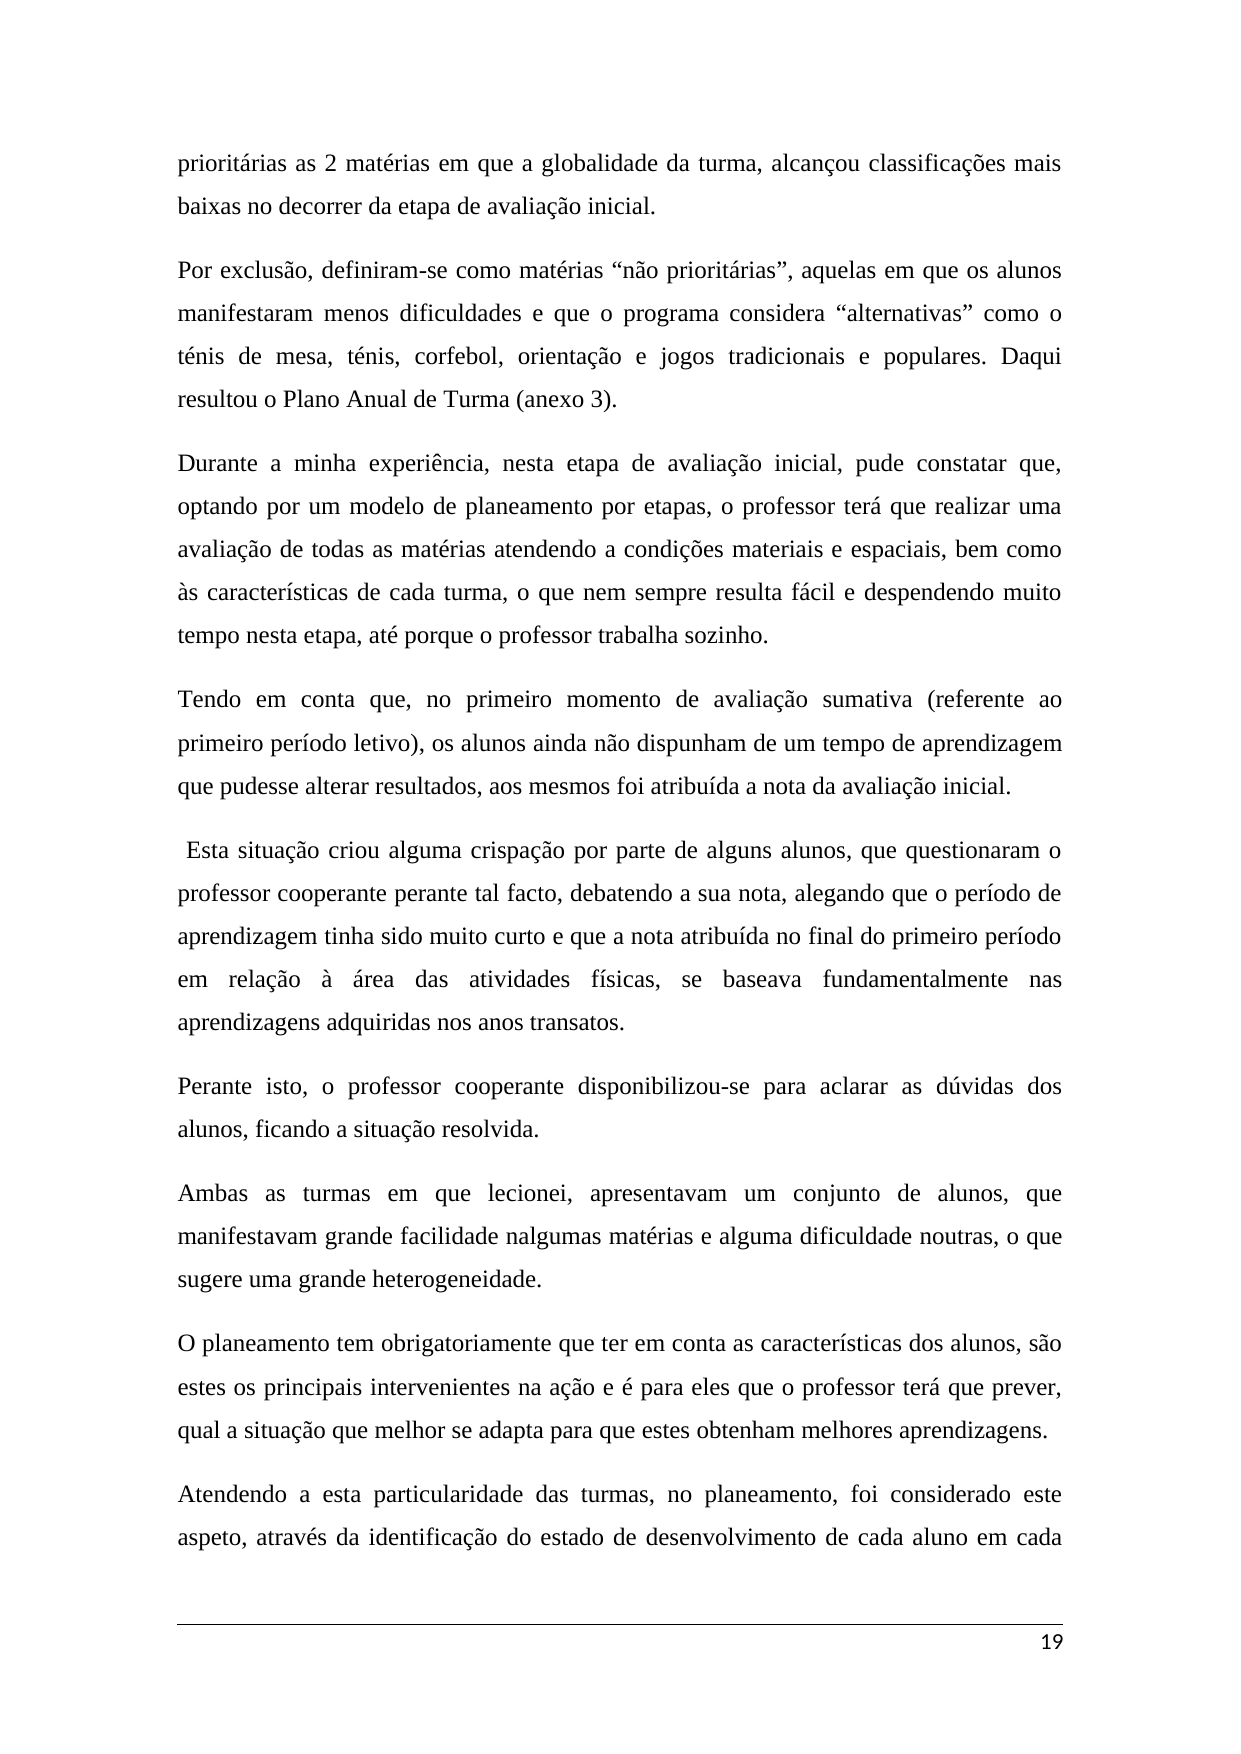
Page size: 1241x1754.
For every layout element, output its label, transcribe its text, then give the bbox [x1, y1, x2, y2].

text Ambas as turmas em que lecionei, apresentavam um conjunto de alunos, que manifestavam grande facilidade nalgumas matérias e alguma dificuldade noutras, o que sugere uma grande heterogeneidade. [177, 1178, 1063, 1293]
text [177, 1479, 1063, 1551]
text Perante isto, o professor cooperante disponibilizou-se para aclarar as dúvidas dos alunos, ficando a situação resolvida. [177, 1071, 1063, 1143]
text Tendo em conta que, no primeiro momento de avaliação sumativa (referente ao primeiro período letivo), os alunos ainda não dispunham de um tempo de aprendizagem que pudesse alterar resultados, aos mesmos foi atribuída a nota da avaliação inicial. [177, 684, 1063, 799]
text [177, 148, 1063, 219]
text Durante a minha experiência, nesta etapa de avaliação inicial, pude constatar que, optando por um modelo de planeamento por etapas, o professor terá que realizar uma avaliação de todas as matérias atendendo a condições materiais e espaciais, bem como às características de cada turma, o que nem sempre resulta fácil e despendendo muito tempo nesta etapa, até porque o professor trabalha sozinho. [177, 448, 1063, 649]
text O planeamento tem obrigatoriamente que ter em conta as características dos alunos, são estes os principais intervenientes na ação e é para eles que o professor terá que prever, qual a situação que melhor se adapta para que estes obtenham melhores aprendizagens. [177, 1328, 1063, 1443]
text Esta situação criou alguma crispação por parte de alguns alunos, que questionaram o professor cooperante perante tal facto, debatendo a sua nota, alegando que o período de aprendizagem tinha sido muito curto e que a nota atribuída no final do primeiro período em relação à área das atividades físicas, se baseava fundamentalmente nas aprendizagens adquiridas nos anos transatos. [177, 835, 1063, 1036]
text Por exclusão, definiram-se como matérias “não prioritárias”, aquelas em que os alunos manifestaram menos dificuldades e que o programa considera “alternativas” como o ténis de mesa, ténis, corfebol, orientação e jogos tradicionais e populares. Daqui resultou o Plano Anual de Turma (anexo 3). [177, 255, 1063, 413]
